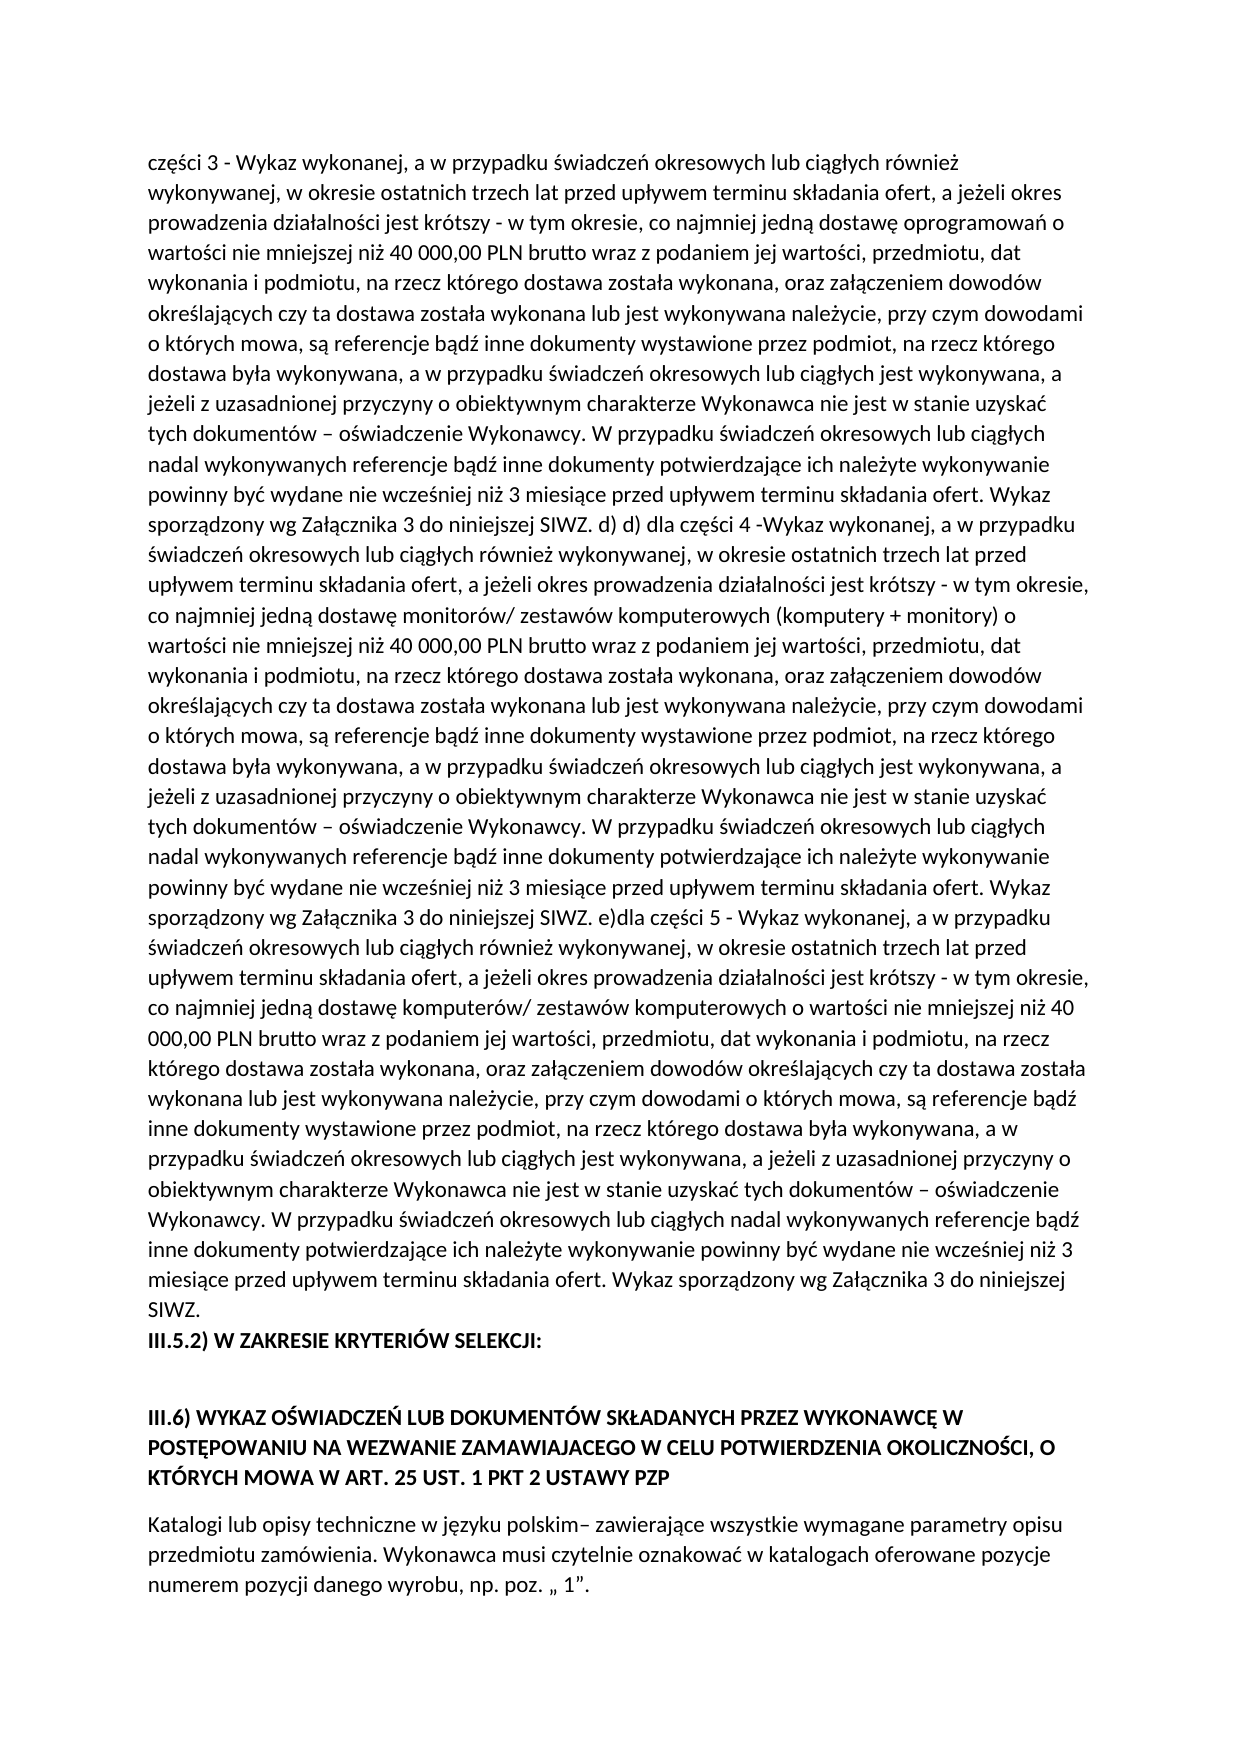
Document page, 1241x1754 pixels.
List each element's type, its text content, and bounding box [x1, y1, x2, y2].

text III.6) WYKAZ OŚWIADCZEŃ LUB DOKUMENTÓW SKŁADANYCH PRZEZ WYKONAWCĘ W POSTĘPOWANIU NA WEZWANIE ZAMAWIAJACEGO W CELU POTWIERDZENIA OKOLICZNOŚCI, O KTÓRYCH MOWA W ART. 25 UST. 1 PKT 2 USTAWY PZP [148, 1403, 1093, 1491]
text Katalogi lub opisy techniczne w języku polskim– zawierające wszystkie wymagane parametry opisu przedmiotu zamówienia. Wykonawca musi czytelnie oznakować w katalogach oferowane pozycje numerem pozycji danego wyrobu, np. poz. „ 1”. [148, 1510, 1093, 1598]
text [148, 148, 1093, 1384]
